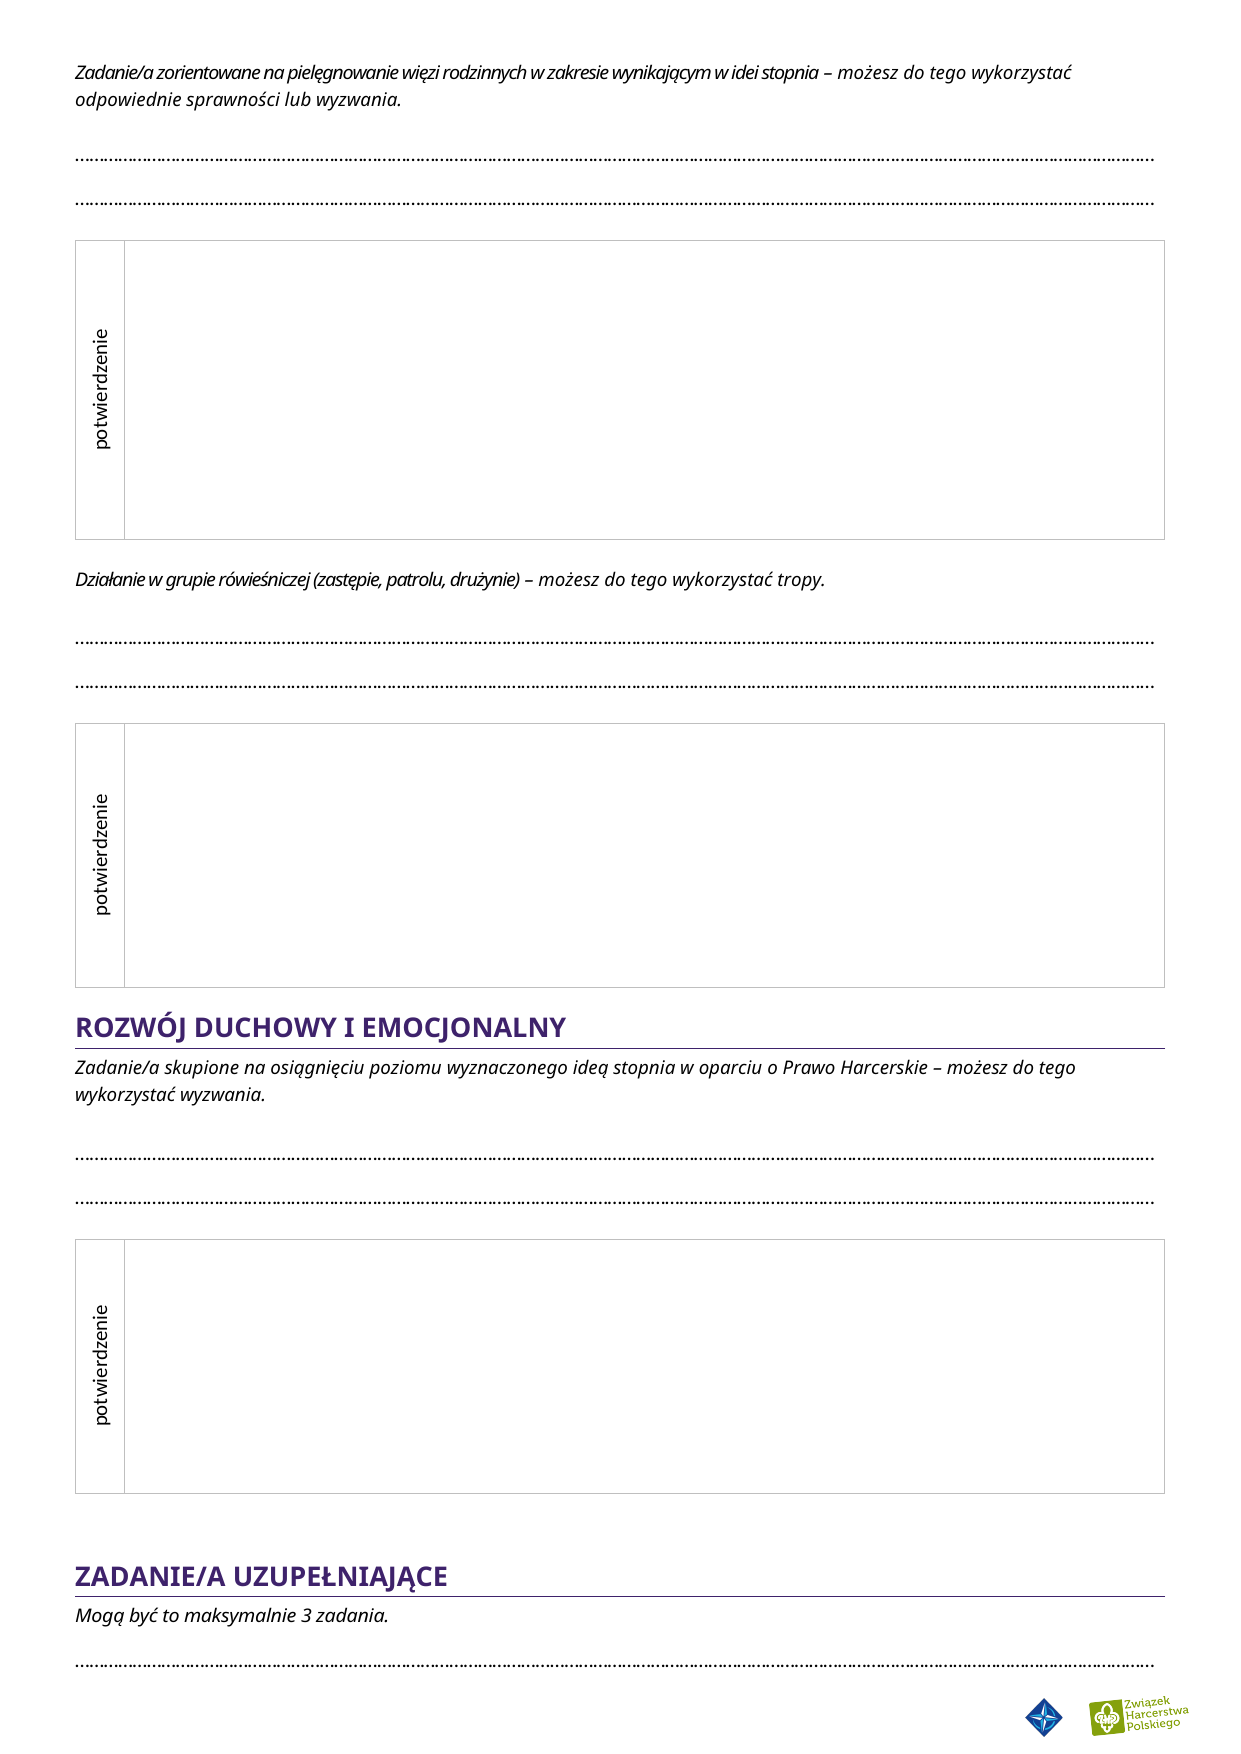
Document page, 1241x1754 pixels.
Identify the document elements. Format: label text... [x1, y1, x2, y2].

text Działanie w grupie rówieśniczej (zastępie, patrolu, drużynie) – możesz do tego wykorzystać tropy. ……………………………………………………………………………………………………………………………………………………………………………………………………… [75, 566, 1165, 649]
table_header [125, 241, 1164, 539]
text ……………………………………………………………………………………………………………………………………………………………………………………………………… [75, 1184, 1165, 1209]
table_header [125, 1240, 1164, 1493]
picture [1025, 1698, 1063, 1737]
table_header [125, 724, 1164, 987]
table_header potwierdzenie [76, 241, 124, 539]
picture [1089, 1696, 1189, 1736]
table_header potwierdzenie [76, 724, 124, 987]
table_header potwierdzenie [76, 1240, 124, 1493]
subtitle ZADANIE/A UZUPEŁNIAJĄCE [75, 1515, 1165, 1596]
text ……………………………………………………………………………………………………………………………………………………………………………………………………… [75, 668, 1165, 693]
text ……………………………………………………………………………………………………………………………………………………………………………………………………… [75, 186, 1165, 211]
text Zadanie/a zorientowane na pielęgnowanie więzi rodzinnych w zakresie wynikającym w idei stopnia – możesz do tego wykorzystać odpowiednie sprawności lub wyzwania. ……………………………………………………………………………………………………………………………………………………………………………………………………… [75, 59, 1165, 167]
subtitle ROZWÓJ DUCHOWY I EMOCJONALNY [75, 1009, 1165, 1048]
text Zadanie/a skupione na osiągnięciu poziomu wyznaczonego ideą stopnia w oparciu o Prawo Harcerskie – możesz do tego wykorzystać wyzwania. ……………………………………………………………………………………………………………………………………………………………………………………………………… [75, 1054, 1165, 1165]
text Mogą być to maksymalnie 3 zadania. [75, 1603, 1165, 1628]
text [75, 1647, 1165, 1672]
